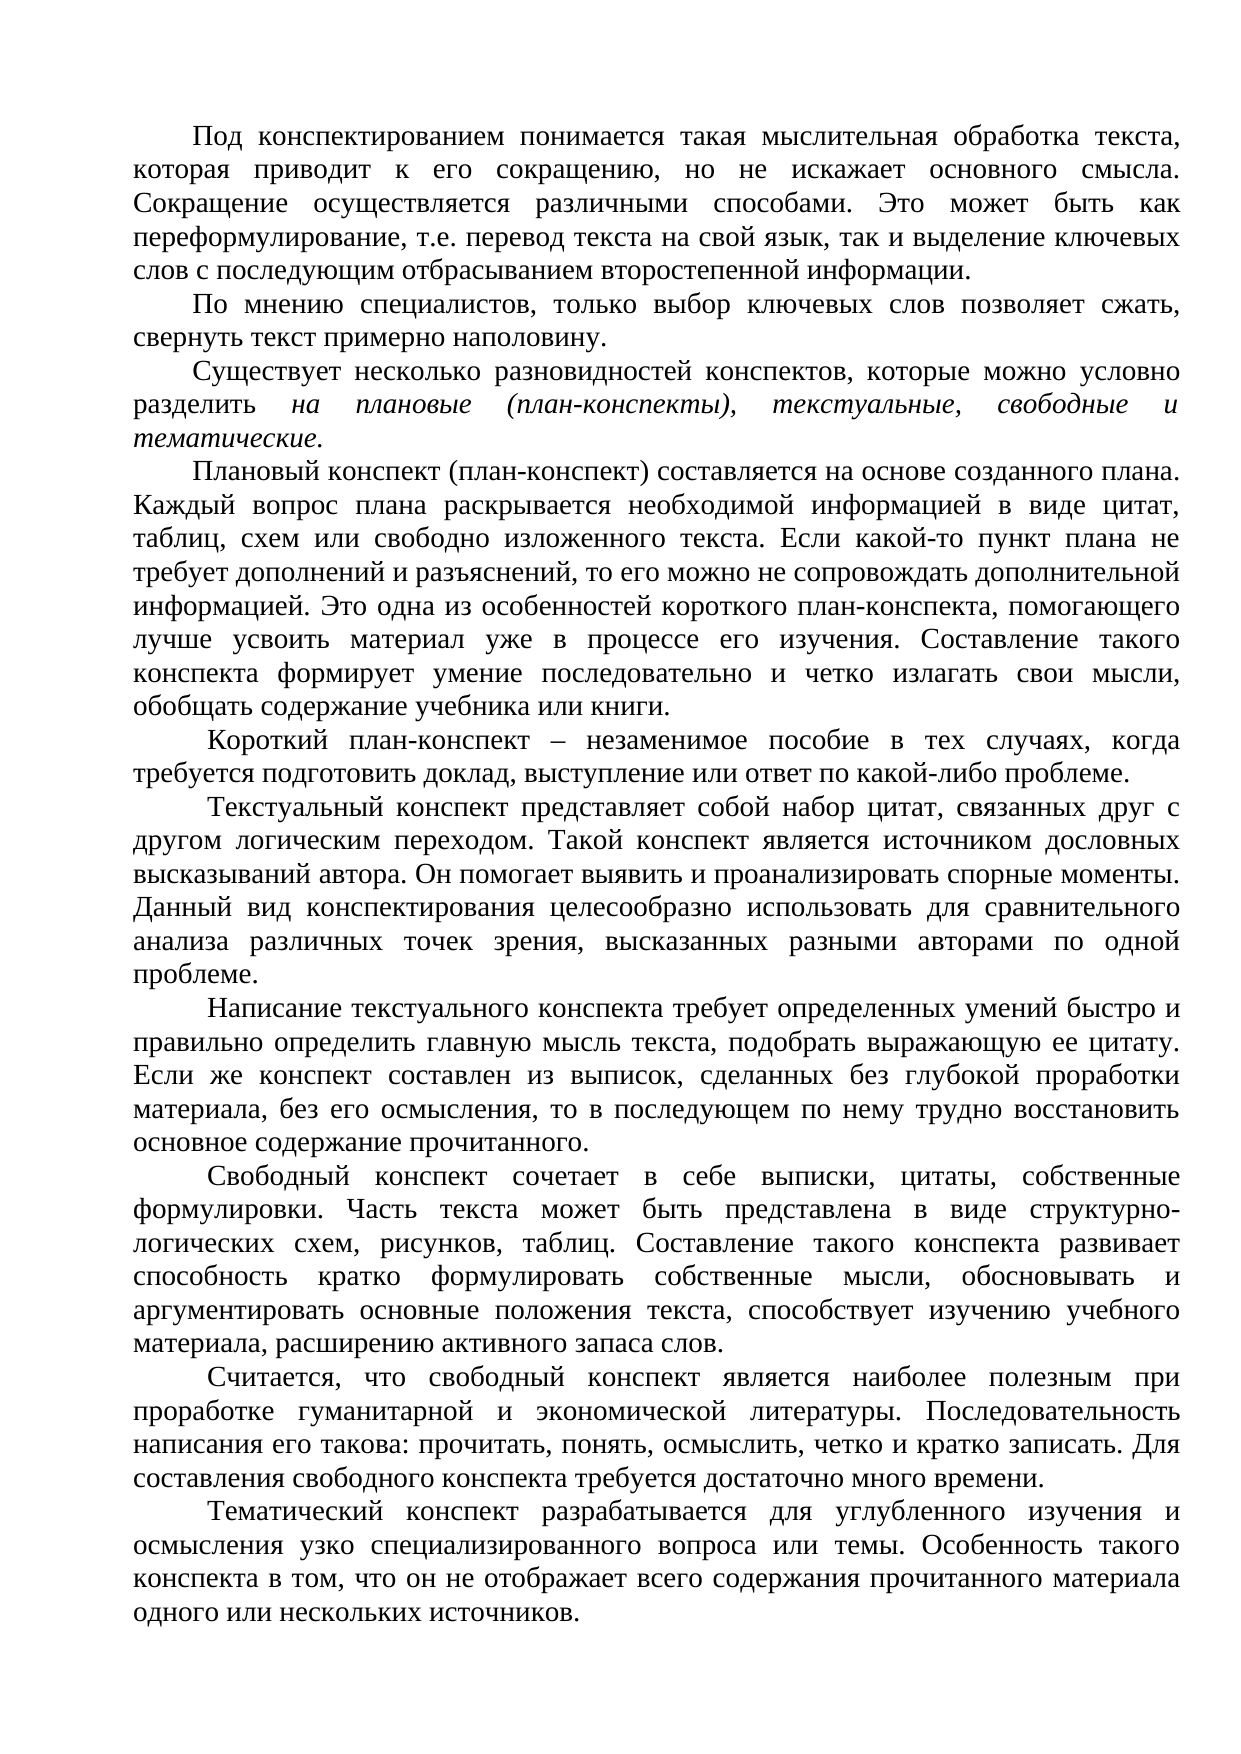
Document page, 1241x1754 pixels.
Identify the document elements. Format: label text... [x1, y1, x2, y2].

text Существует несколько разновидностей конспектов, которые можно условно разделить на плановые (план-конспекты), текстуальные, свободные и тематические. [133, 353, 1181, 453]
text Написание текстуального конспекта требует определенных умений быстро и правильно определить главную мысль текста, подобрать выражающую ее цитату. Если же конспект составлен из выписок, сделанных без глубокой проработки материала, без его осмысления, то в последующем по нему трудно восстановить основное содержание прочитанного. [133, 990, 1181, 1158]
text Считается, что свободный конспект является наиболее полезным при проработке гуманитарной и экономической литературы. Последовательность написания его такова: прочитать, понять, осмыслить, четко и кратко записать. Для составления свободного конспекта требуется достаточно много времени. [133, 1359, 1181, 1493]
text Тематический конспект разрабатывается для углубленного изучения и осмысления узко специализированного вопроса или темы. Особенность такого конспекта в том, что он не отображает всего содержания прочитанного материала одного или нескольких источников. [133, 1493, 1181, 1627]
text Свободный конспект сочетает в себе выписки, цитаты, собственные формулировки. Часть текста может быть представлена в виде структурно-логических схем, рисунков, таблиц. Составление такого конспекта развивает способность кратко формулировать собственные мысли, обосновывать и аргументировать основные положения текста, способствует изучению учебного материала, расширению активного запаса слов. [133, 1158, 1181, 1359]
text Плановый конспект (план-конспект) составляется на основе созданного плана. Каждый вопрос плана раскрывается необходимой информацией в виде цитат, таблиц, схем или свободно изложенного текста. Если какой-то пункт плана не требует дополнений и разъяснений, то его можно не сопровождать дополнительной информацией. Это одна из особенностей короткого план-конспекта, помогающего лучше усвоить материал уже в процессе его изучения. Составление такого конспекта формирует умение последовательно и четко излагать свои мысли, обобщать содержание учебника или книги. [133, 453, 1181, 722]
text Под конспектированием понимается такая мыслительная обработка текста, которая приводит к его сокращению, но не искажает основного смысла. Сокращение осуществляется различными способами. Это может быть как переформулирование, т.е. перевод текста на свой язык, так и выделение ключевых слов с последующим отбрасыванием второстепенной информации. [133, 118, 1181, 286]
text Текстуальный конспект представляет собой набор цитат, связанных друг с другом логическим переходом. Такой конспект является источником дословных высказываний автора. Он помогает выявить и проанализировать спорные моменты. Данный вид конспектирования целесообразно использовать для сравнительного анализа различных точек зрения, высказанных разными авторами по одной проблеме. [133, 789, 1181, 990]
text По мнению специалистов, только выбор ключевых слов позволяет сжать, свернуть текст примерно наполовину. [133, 286, 1181, 353]
text Короткий план-конспект – незаменимое пособие в тех случаях, когда требуется подготовить доклад, выступление или ответ по какой-либо проблеме. [133, 722, 1181, 789]
